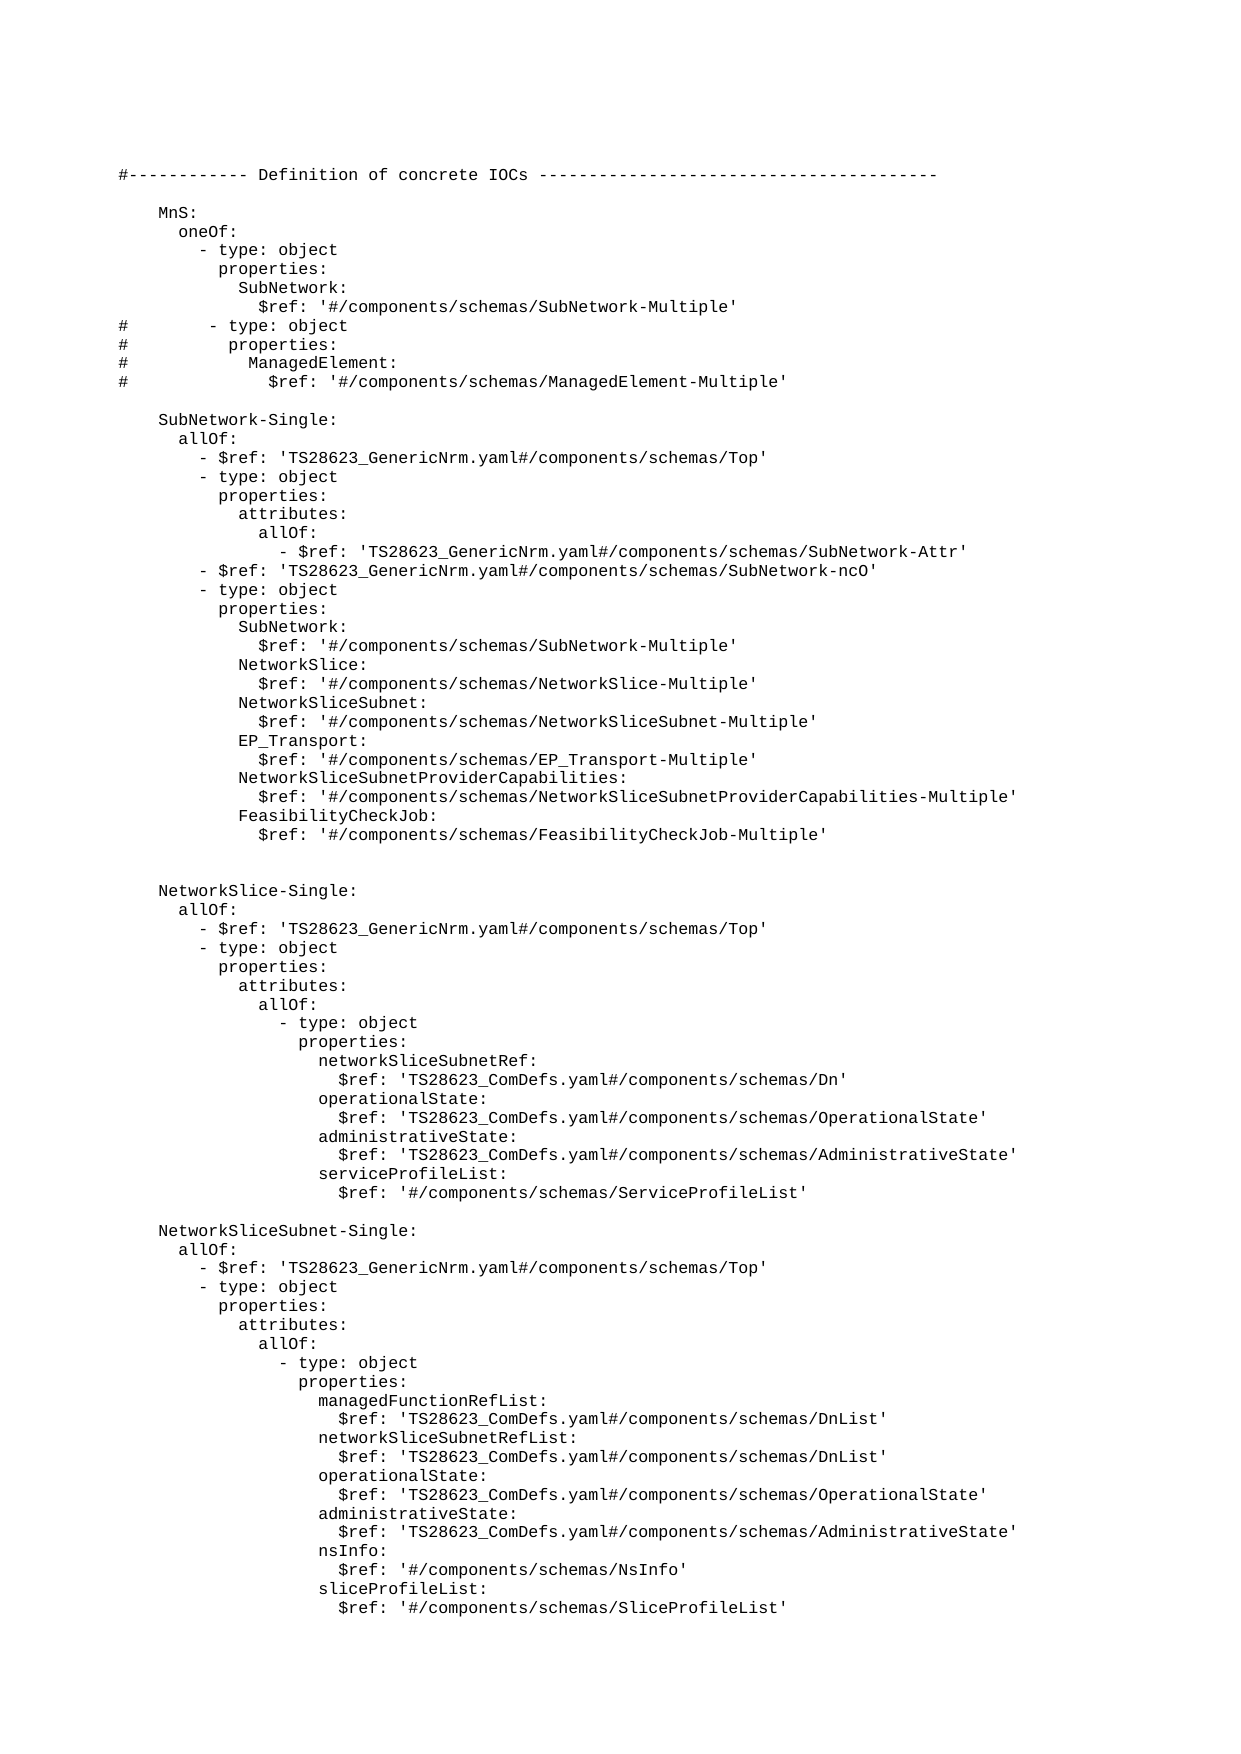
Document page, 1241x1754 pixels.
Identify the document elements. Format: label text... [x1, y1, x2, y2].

text $ref: '#/components/schemas/SliceProfileList' [118, 1599, 1122, 1618]
text # - type: object [118, 317, 1122, 336]
text EP_Transport: [118, 732, 1122, 751]
text $ref: 'TS28623_ComDefs.yaml#/components/schemas/AdministrativeState' [118, 1147, 1122, 1166]
text SubNetwork: [118, 619, 1122, 638]
text allOf: [118, 1241, 1122, 1260]
text - type: object [118, 1279, 1122, 1298]
text NetworkSliceSubnetProviderCapabilities: [118, 770, 1122, 789]
text NetworkSlice: [118, 657, 1122, 676]
text - type: object [118, 1015, 1122, 1034]
text allOf: [118, 431, 1122, 449]
text - $ref: 'TS28623_GenericNrm.yaml#/components/schemas/SubNetwork-Attr' [118, 544, 1122, 562]
text # ManagedElement: [118, 355, 1122, 374]
text properties: [118, 1298, 1122, 1317]
text nsInfo: [118, 1543, 1122, 1562]
text properties: [118, 1373, 1122, 1392]
text SubNetwork-Single: [118, 412, 1122, 431]
text - type: object [118, 581, 1122, 600]
text operationalState: [118, 1467, 1122, 1486]
text attributes: [118, 1317, 1122, 1336]
text $ref: '#/components/schemas/NetworkSlice-Multiple' [118, 676, 1122, 694]
text - $ref: 'TS28623_GenericNrm.yaml#/components/schemas/SubNetwork-ncO' [118, 562, 1122, 581]
text $ref: 'TS28623_ComDefs.yaml#/components/schemas/OperationalState' [118, 1486, 1122, 1505]
text allOf: [118, 1336, 1122, 1354]
text $ref: 'TS28623_ComDefs.yaml#/components/schemas/OperationalState' [118, 1109, 1122, 1128]
text $ref: '#/components/schemas/FeasibilityCheckJob-Multiple' [118, 826, 1122, 845]
text networkSliceSubnetRefList: [118, 1430, 1122, 1449]
text $ref: 'TS28623_ComDefs.yaml#/components/schemas/Dn' [118, 1072, 1122, 1090]
text allOf: [118, 996, 1122, 1015]
text $ref: '#/components/schemas/NetworkSliceSubnetProviderCapabilities-Multiple' [118, 789, 1122, 808]
text - type: object [118, 242, 1122, 261]
text - $ref: 'TS28623_GenericNrm.yaml#/components/schemas/Top' [118, 1260, 1122, 1279]
text # $ref: '#/components/schemas/ManagedElement-Multiple' [118, 374, 1122, 393]
text SubNetwork: [118, 280, 1122, 298]
text networkSliceSubnetRef: [118, 1053, 1122, 1072]
text allOf: [118, 525, 1122, 544]
text attributes: [118, 506, 1122, 525]
text $ref: 'TS28623_ComDefs.yaml#/components/schemas/DnList' [118, 1411, 1122, 1430]
text - $ref: 'TS28623_GenericNrm.yaml#/components/schemas/Top' [118, 921, 1122, 939]
text NetworkSliceSubnet-Single: [118, 1222, 1122, 1241]
text $ref: '#/components/schemas/SubNetwork-Multiple' [118, 298, 1122, 317]
text - type: object [118, 1354, 1122, 1373]
text NetworkSliceSubnet: [118, 694, 1122, 713]
text $ref: '#/components/schemas/NsInfo' [118, 1562, 1122, 1581]
text - type: object [118, 939, 1122, 958]
text operationalState: [118, 1090, 1122, 1109]
text $ref: 'TS28623_ComDefs.yaml#/components/schemas/DnList' [118, 1449, 1122, 1467]
text properties: [118, 487, 1122, 506]
text oneOf: [118, 223, 1122, 242]
text administrativeState: [118, 1505, 1122, 1524]
text $ref: '#/components/schemas/SubNetwork-Multiple' [118, 638, 1122, 657]
text MnS: [118, 204, 1122, 223]
text administrativeState: [118, 1128, 1122, 1147]
text serviceProfileList: [118, 1166, 1122, 1185]
text - type: object [118, 468, 1122, 487]
text properties: [118, 958, 1122, 977]
text NetworkSlice-Single: [118, 883, 1122, 902]
text $ref: 'TS28623_ComDefs.yaml#/components/schemas/AdministrativeState' [118, 1524, 1122, 1543]
text properties: [118, 261, 1122, 280]
text - $ref: 'TS28623_GenericNrm.yaml#/components/schemas/Top' [118, 449, 1122, 468]
text #------------ Definition of concrete IOCs ---------------------------------------- [118, 167, 1122, 185]
text sliceProfileList: [118, 1581, 1122, 1599]
text attributes: [118, 977, 1122, 996]
text properties: [118, 600, 1122, 619]
text # properties: [118, 336, 1122, 355]
text $ref: '#/components/schemas/NetworkSliceSubnet-Multiple' [118, 713, 1122, 732]
text $ref: '#/components/schemas/ServiceProfileList' [118, 1185, 1122, 1203]
text managedFunctionRefList: [118, 1392, 1122, 1411]
text allOf: [118, 902, 1122, 921]
text $ref: '#/components/schemas/EP_Transport-Multiple' [118, 751, 1122, 770]
text properties: [118, 1034, 1122, 1053]
text FeasibilityCheckJob: [118, 808, 1122, 826]
